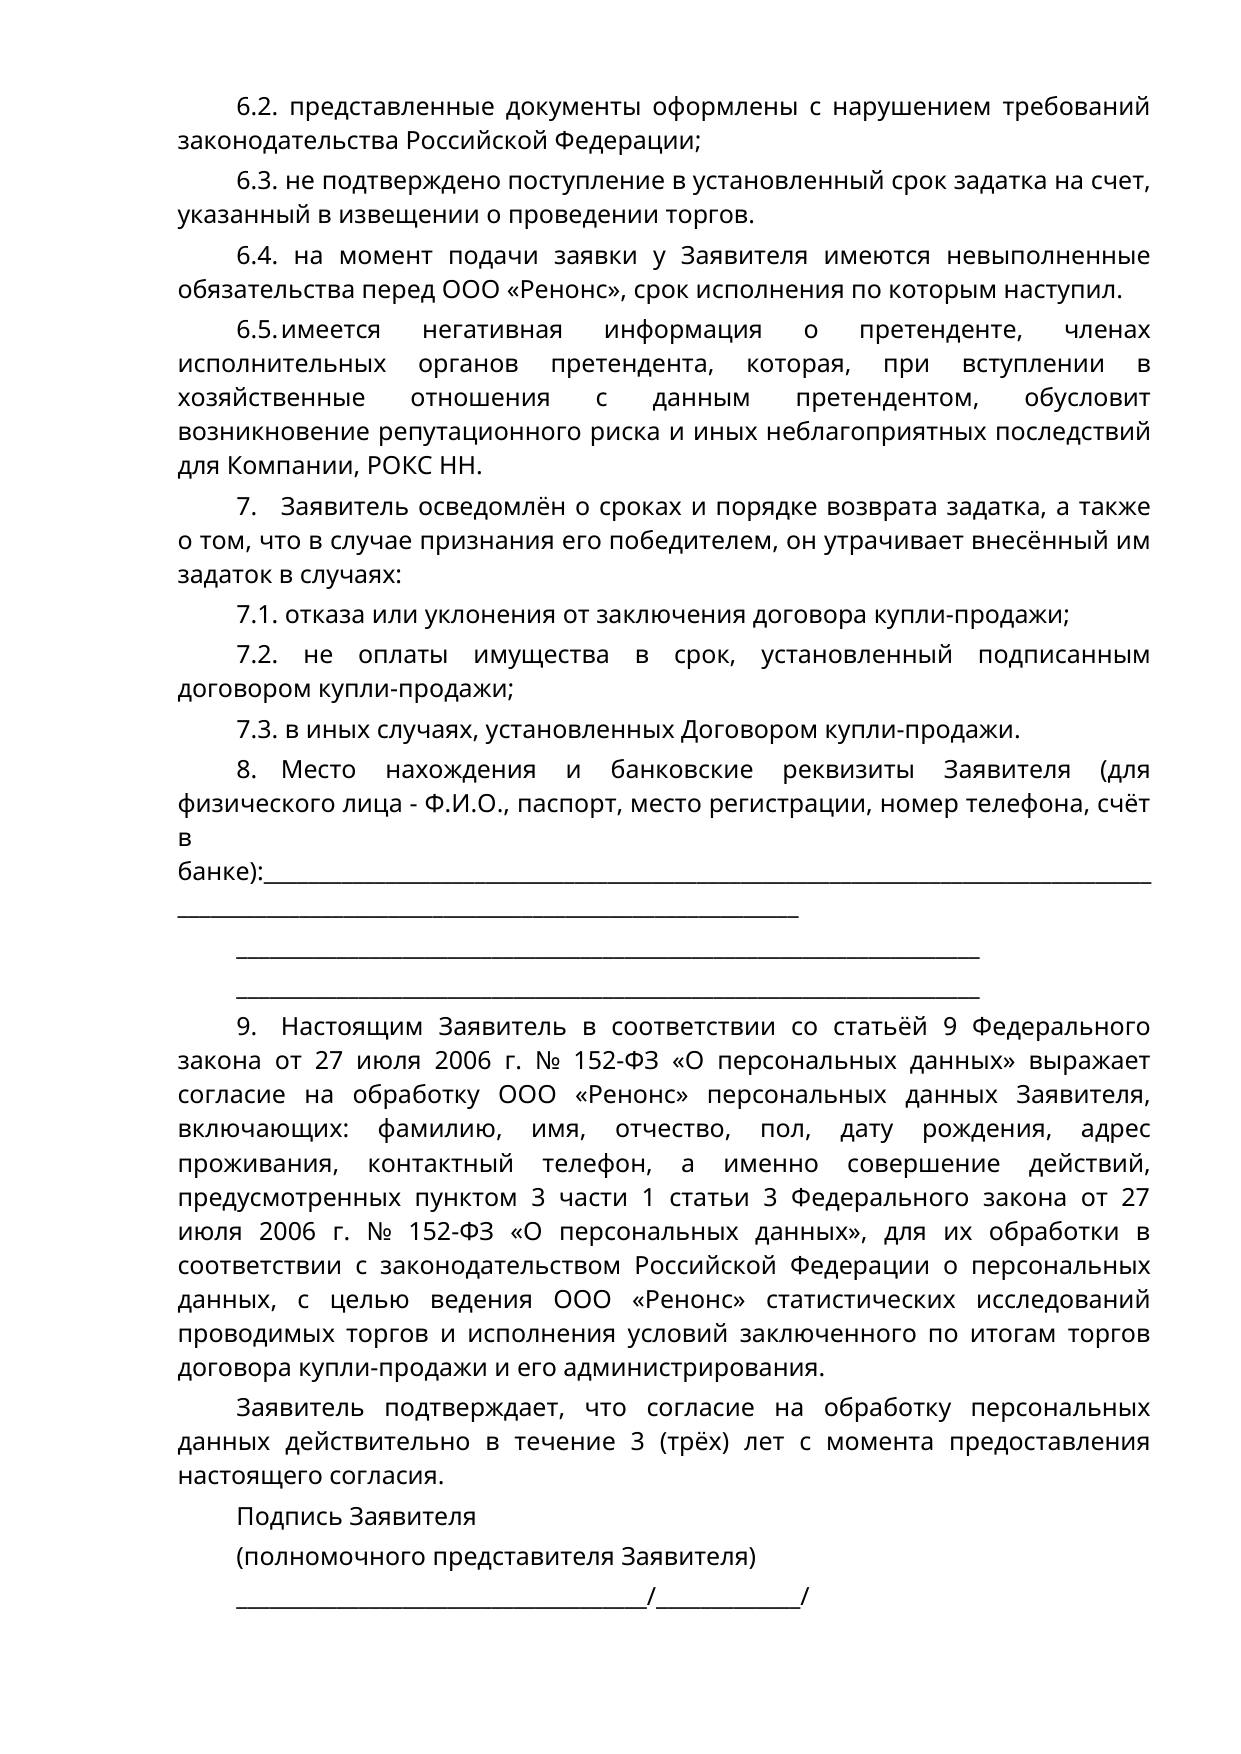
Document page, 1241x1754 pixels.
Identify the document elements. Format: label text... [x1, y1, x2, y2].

text 6.2. представленные документы оформлены с нарушением требований законодательства Российской Федерации; [177, 89, 1152, 157]
list Место нахождения и банковские реквизиты Заявителя (для физического лица - Ф.И.О., паспорт, место регистрации, номер телефона, счёт в банке):________________________________________________________________________________________________________________________________________ [177, 752, 1152, 922]
text 7.2. не оплаты имущества в срок, установленный подписанным договором купли-продажи; [177, 637, 1152, 705]
text ___________________________________________________________________ [177, 928, 1152, 962]
text 6.3. не подтверждено поступление в установленный срок задатка на счет, указанный в извещении о проведении торгов. [177, 163, 1152, 231]
text 6.4. на момент подачи заявки у Заявителя имеются невыполненные обязательства перед ООО «Ренонс», срок исполнения по которым наступил. [177, 237, 1152, 306]
list Настоящим Заявитель в соответствии со статьёй 9 Федерального закона от 27 июля 2006 г. № 152-ФЗ «О персональных данных» выражает согласие на обработку ООО «Ренонс» персональных данных Заявителя, включающих: фамилию, имя, отчество, пол, дату рождения, адрес проживания, контактный телефон, а именно совершение действий, предусмотренных пунктом 3 части 1 статьи 3 Федерального закона от 27 июля 2006 г. № 152-ФЗ «О персональных данных», для их обработки в соответствии с законодательством Российской Федерации о персональных данных, с целью ведения ООО «Ренонс» статистических исследований проводимых торгов и исполнения условий заключенного по итогам торгов договора купли-продажи и его администрирования. [177, 1009, 1152, 1384]
text ___________________________________________________________________ [177, 969, 1152, 1003]
text 6.5. имеется негативная информация о претенденте, членах исполнительных органов претендента, которая, при вступлении в хозяйственные отношения с данным претендентом, обусловит возникновение репутационного риска и иных неблагоприятных последствий для Компании, РОКС НН. [177, 312, 1152, 482]
text 7.1. отказа или уклонения от заключения договора купли-продажи; [177, 597, 1152, 631]
text Заявитель подтверждает, что согласие на обработку персональных данных действительно в течение 3 (трёх) лет с момента предоставления настоящего согласия. [177, 1390, 1152, 1492]
text Подпись Заявителя [177, 1498, 1152, 1532]
text 7.3. в иных случаях, установленных Договором купли-продажи. [177, 711, 1152, 746]
list Заявитель осведомлён о сроках и порядке возврата задатка, а также о том, что в случае признания его победителем, он утрачивает внесённый им задаток в случаях: [177, 488, 1152, 591]
text _____________________________________/_____________/ [177, 1579, 1152, 1613]
text (полномочного представителя Заявителя) [177, 1539, 1152, 1573]
